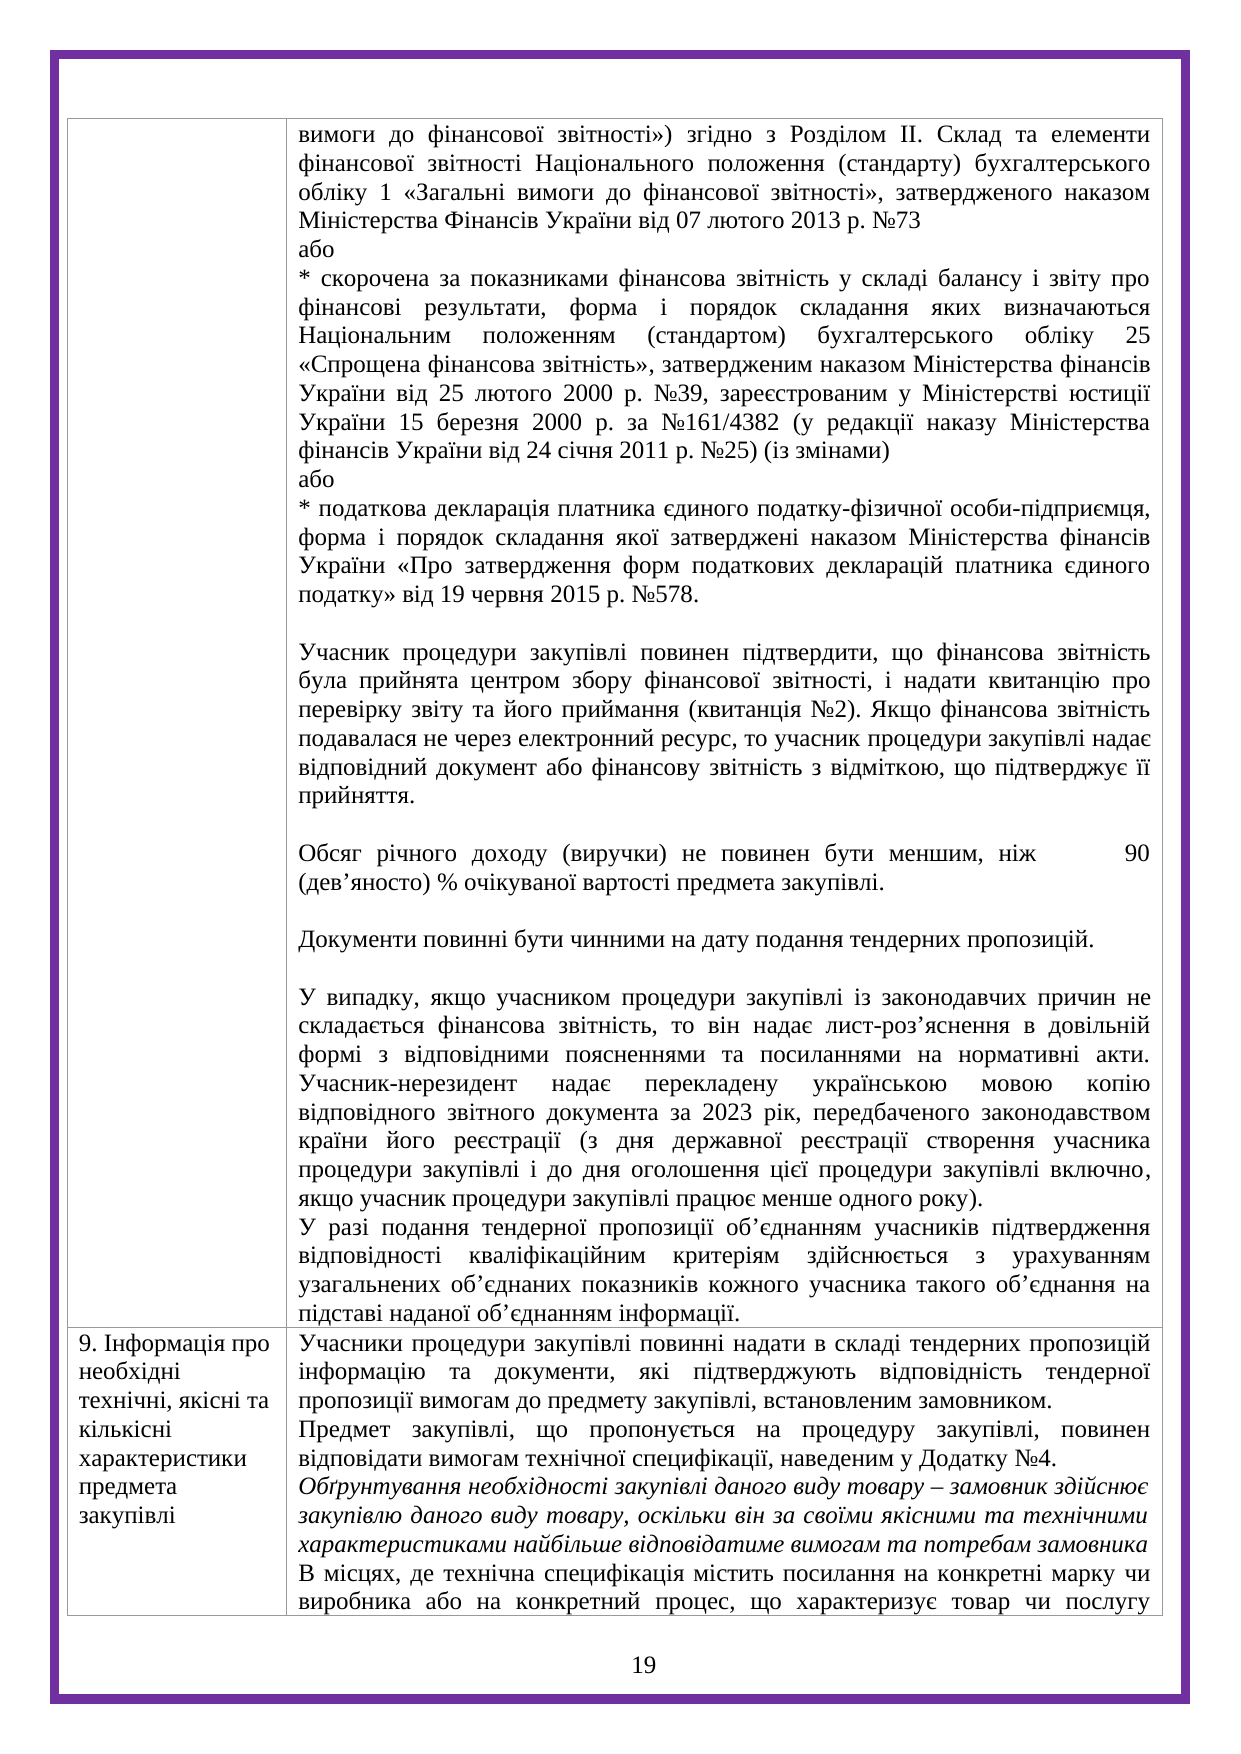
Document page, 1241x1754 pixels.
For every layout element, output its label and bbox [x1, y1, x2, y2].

table_cell [68, 119, 286, 1327]
table_cell [287, 1328, 1162, 1615]
table_cell [68, 1328, 286, 1615]
table_cell [287, 119, 1162, 1327]
